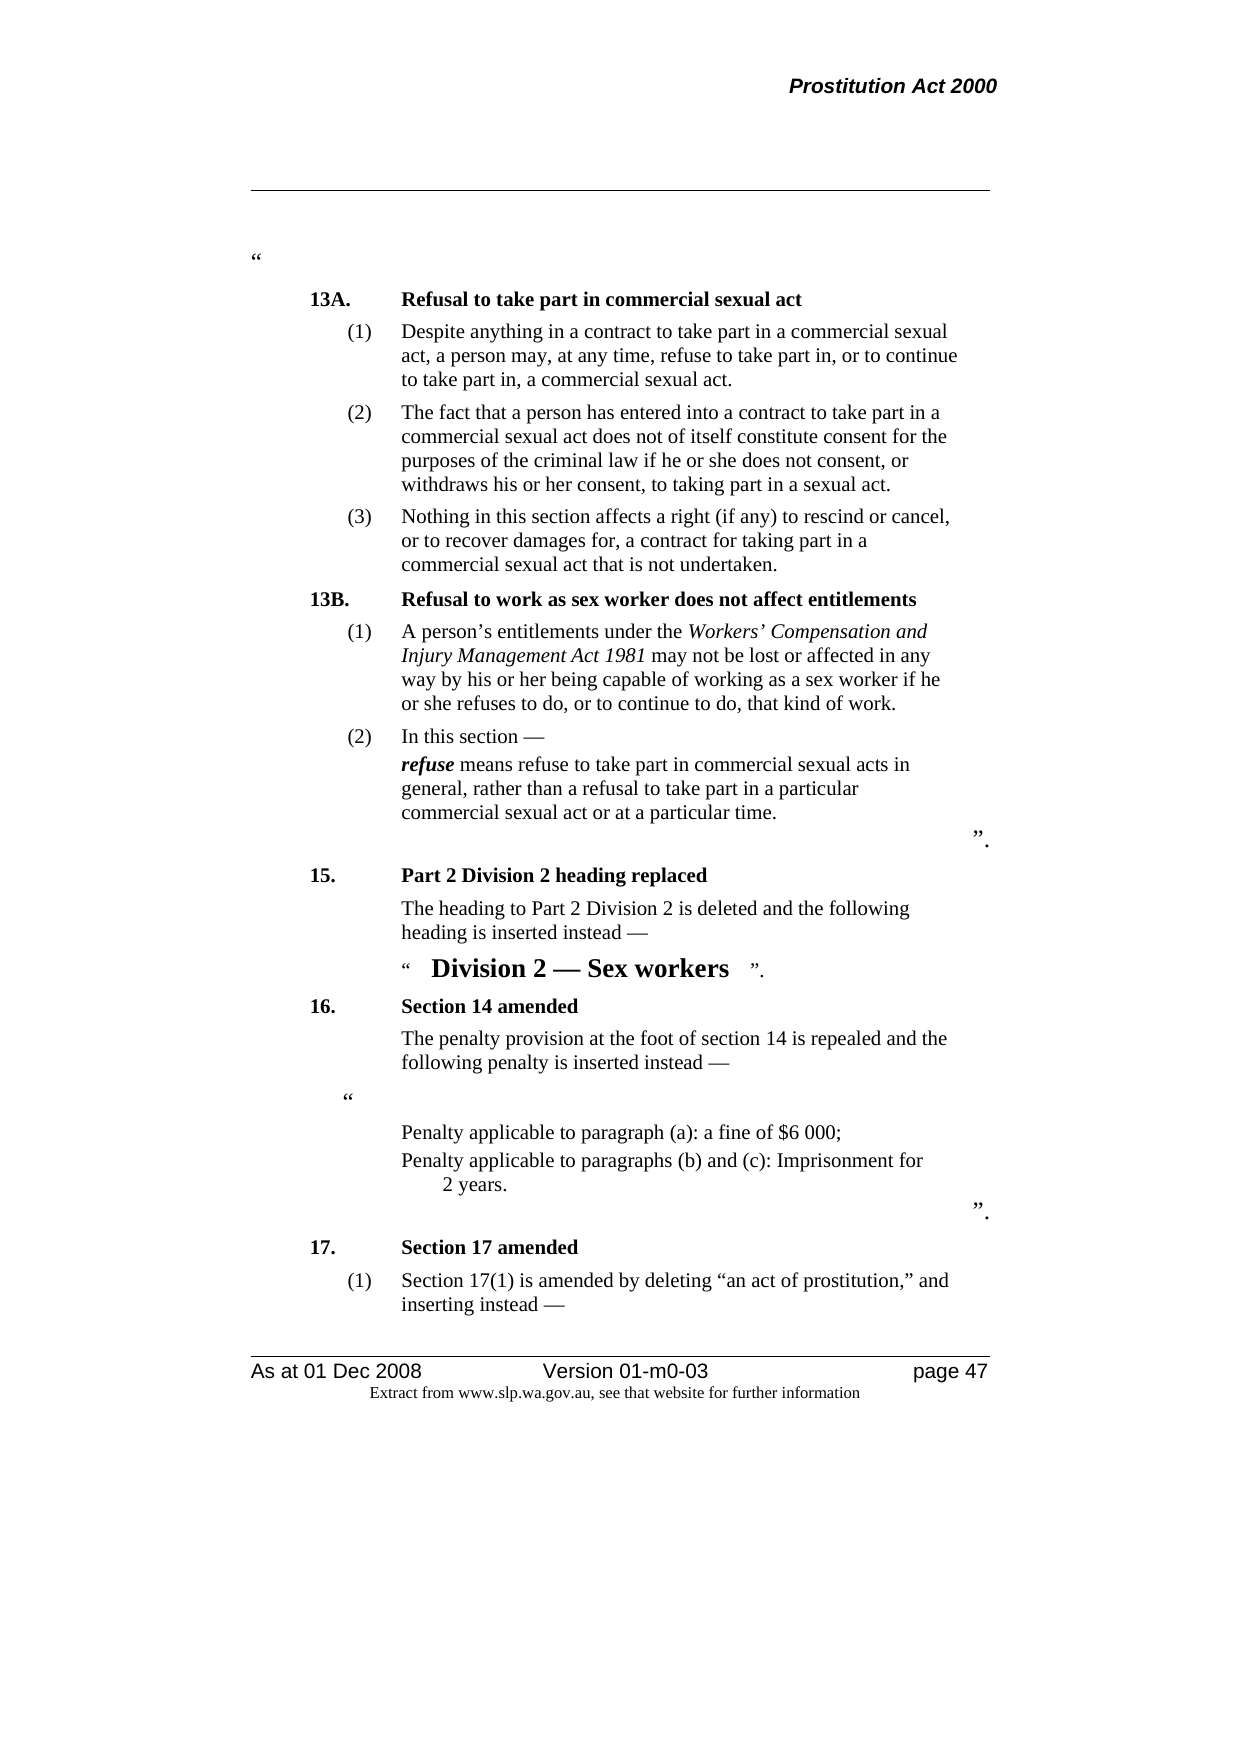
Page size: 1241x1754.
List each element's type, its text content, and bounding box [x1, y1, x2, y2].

text (1) Section 17(1) is amended by deleting “an act of prostitution,” and inserting instead — [312, 1268, 960, 1316]
subtitle 15. Part 2 Division 2 heading replaced [309, 863, 960, 887]
text The heading to Part 2 Division 2 is deleted and the following heading is inserted instead — [312, 896, 960, 944]
text ”. [251, 1196, 990, 1225]
subtitle 13B. Refusal to work as sex worker does not affect entitlements [309, 587, 960, 611]
subtitle 16. Section 14 amended [309, 994, 960, 1018]
subtitle 17. Section 17 amended [309, 1235, 960, 1259]
text “ [251, 247, 990, 276]
text The penalty provision at the foot of section 14 is repealed and the following penalty is inserted instead — [312, 1026, 960, 1074]
text “ Division 2 — Sex workers ”. [312, 952, 960, 983]
text ”. [251, 824, 990, 853]
text Penalty applicable to paragraph (a): a fine of $6 000; [336, 1120, 960, 1144]
text (1) A person’s entitlements under the Workers’ Compensation and Injury Management Act 1981 may not be lost or affected in any way by his or her being capable of working as a sex worker if he or she refuses to do, or to continue to do, that kind of work. [312, 619, 960, 715]
text (1) Despite anything in a contract to take part in a commercial sexual act, a person may, at any time, refuse to take part in, or to continue to take part in, a commercial sexual act. [312, 319, 960, 391]
text refuse means refuse to take part in commercial sexual acts in general, rather than a refusal to take part in a particular commercial sexual act or at a particular time. [369, 752, 960, 824]
text Penalty applicable to paragraphs (b) and (c): Imprisonment for 2 years. [336, 1148, 960, 1196]
text (2) The fact that a person has entered into a contract to take part in a commercial sexual act does not of itself constitute consent for the purposes of the criminal law if he or she does not consent, or withdraws his or her consent, to taking part in a sexual act. [312, 399, 960, 496]
text “ [342, 1087, 990, 1116]
text (3) Nothing in this section affects a right (if any) to rescind or cancel, or to recover damages for, a contract for taking part in a commercial sexual act that is not undertaken. [312, 504, 960, 576]
subtitle 13A. Refusal to take part in commercial sexual act [309, 287, 960, 311]
text (2) In this section — [312, 724, 960, 748]
